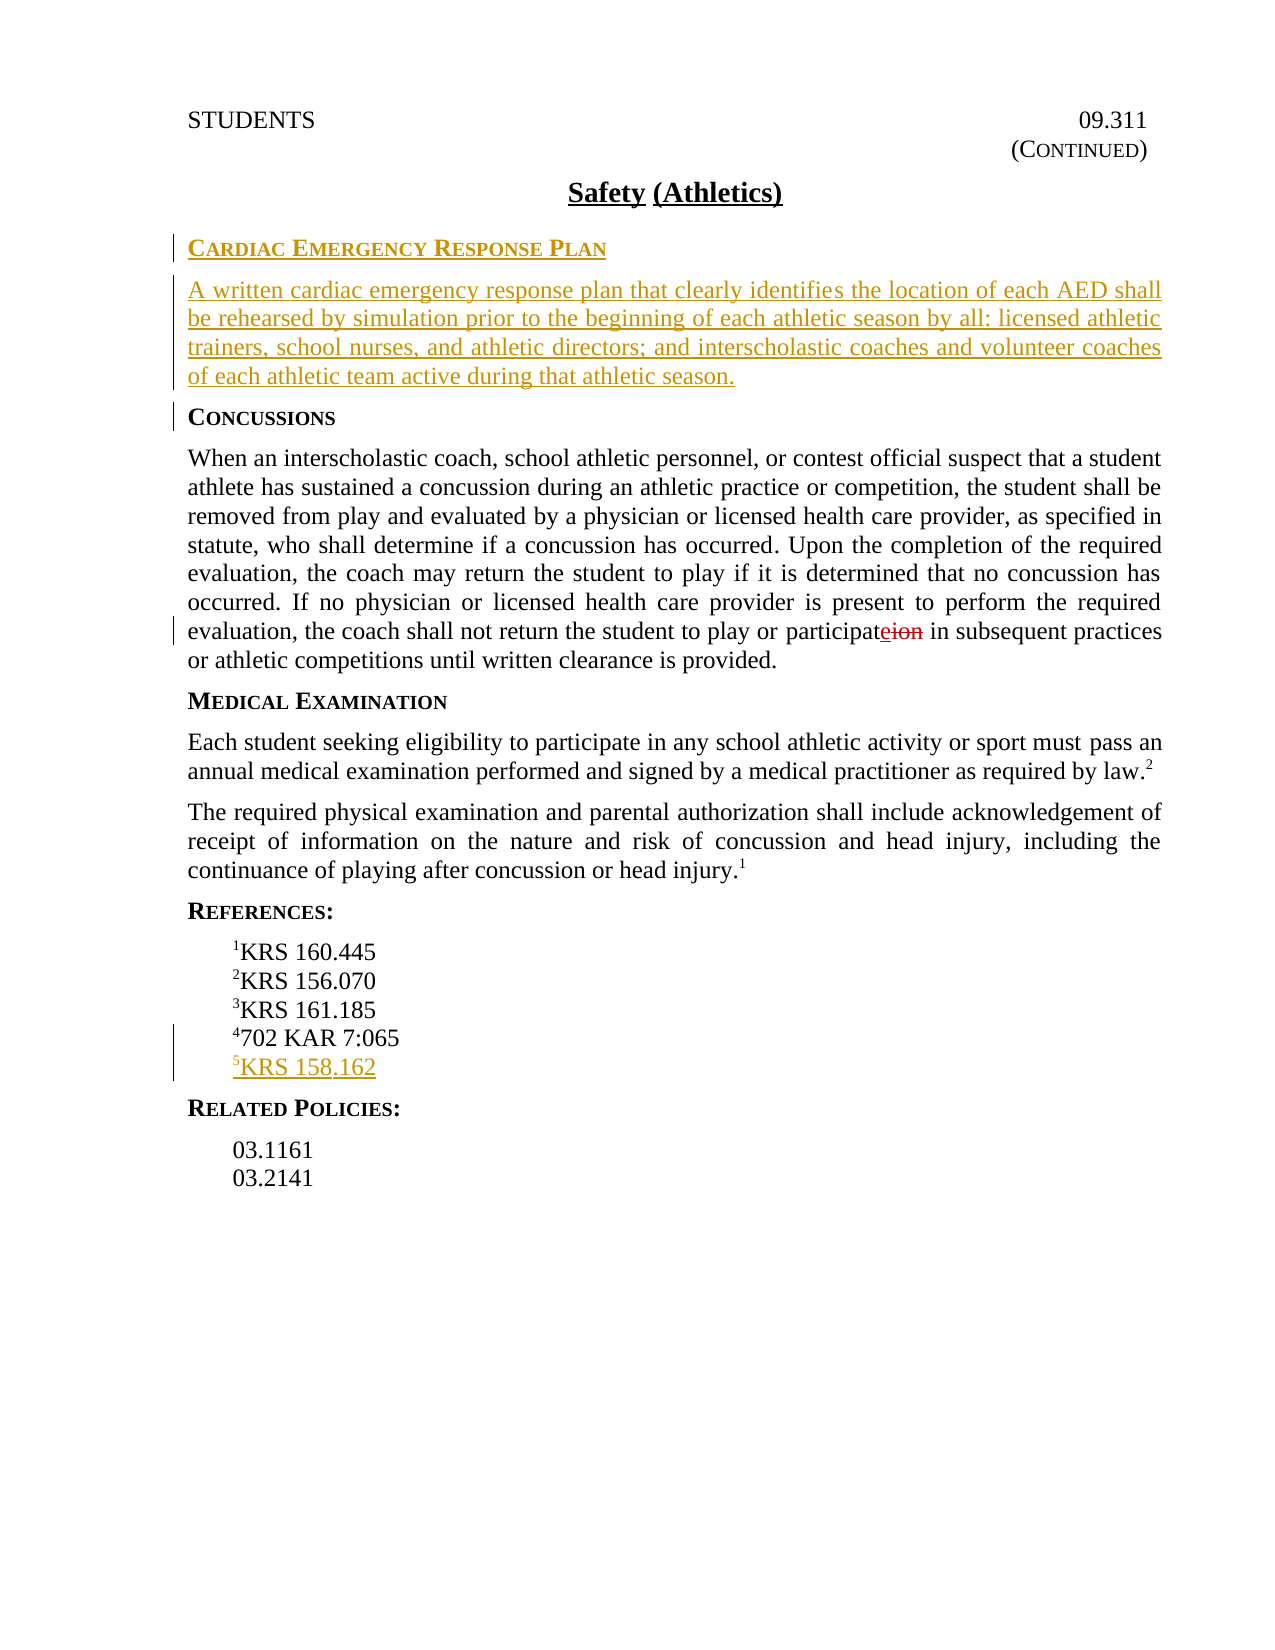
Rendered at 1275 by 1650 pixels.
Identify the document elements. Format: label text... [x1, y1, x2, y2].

text 2KRS 156.070 [232, 966, 1162, 995]
subtitle Medical Examination [187, 686, 1162, 715]
text When an interscholastic coach, school athletic personnel, or contest official suspect that a student athlete has sustained a concussion during an athletic practice or competition, the student shall be removed from play and evaluated by a physician or licensed health care provider, as specified in statute, who shall determine if a concussion has occurred. Upon the completion of the required evaluation, the coach may return the student to play if it is determined that no concussion has occurred. If no physician or licensed health care provider is present to perform the required evaluation, the coach shall not return the student to play or participat in subsequent practices or athletic competitions until written clearance is provided. [187, 443, 1162, 673]
subtitle (Continued) [187, 134, 1162, 162]
text 4702 KAR 7:065 [232, 1023, 1162, 1052]
title Safety (Athletics) [187, 175, 1162, 208]
subtitle Concussions [187, 402, 1162, 431]
text 3KRS 161.185 [232, 995, 1162, 1023]
text Each student seeking eligibility to participate in any school athletic activity or sport must pass an annual medical examination performed and signed by a medical practitioner as required by law.2 [187, 727, 1162, 785]
text 03.1161 [232, 1135, 1162, 1163]
text The required physical examination and parental authorization shall include acknowledgement of receipt of information on the nature and risk of concussion and head injury, including the continuance of playing after concussion or head injury.1 [187, 797, 1162, 883]
text 1KRS 160.445 [232, 937, 1162, 966]
subtitle References: [187, 896, 1162, 925]
text 03.2141 [232, 1163, 1162, 1192]
subtitle Related Policies: [187, 1093, 1162, 1122]
subtitle STUDENTS T09.311 [187, 105, 1162, 134]
